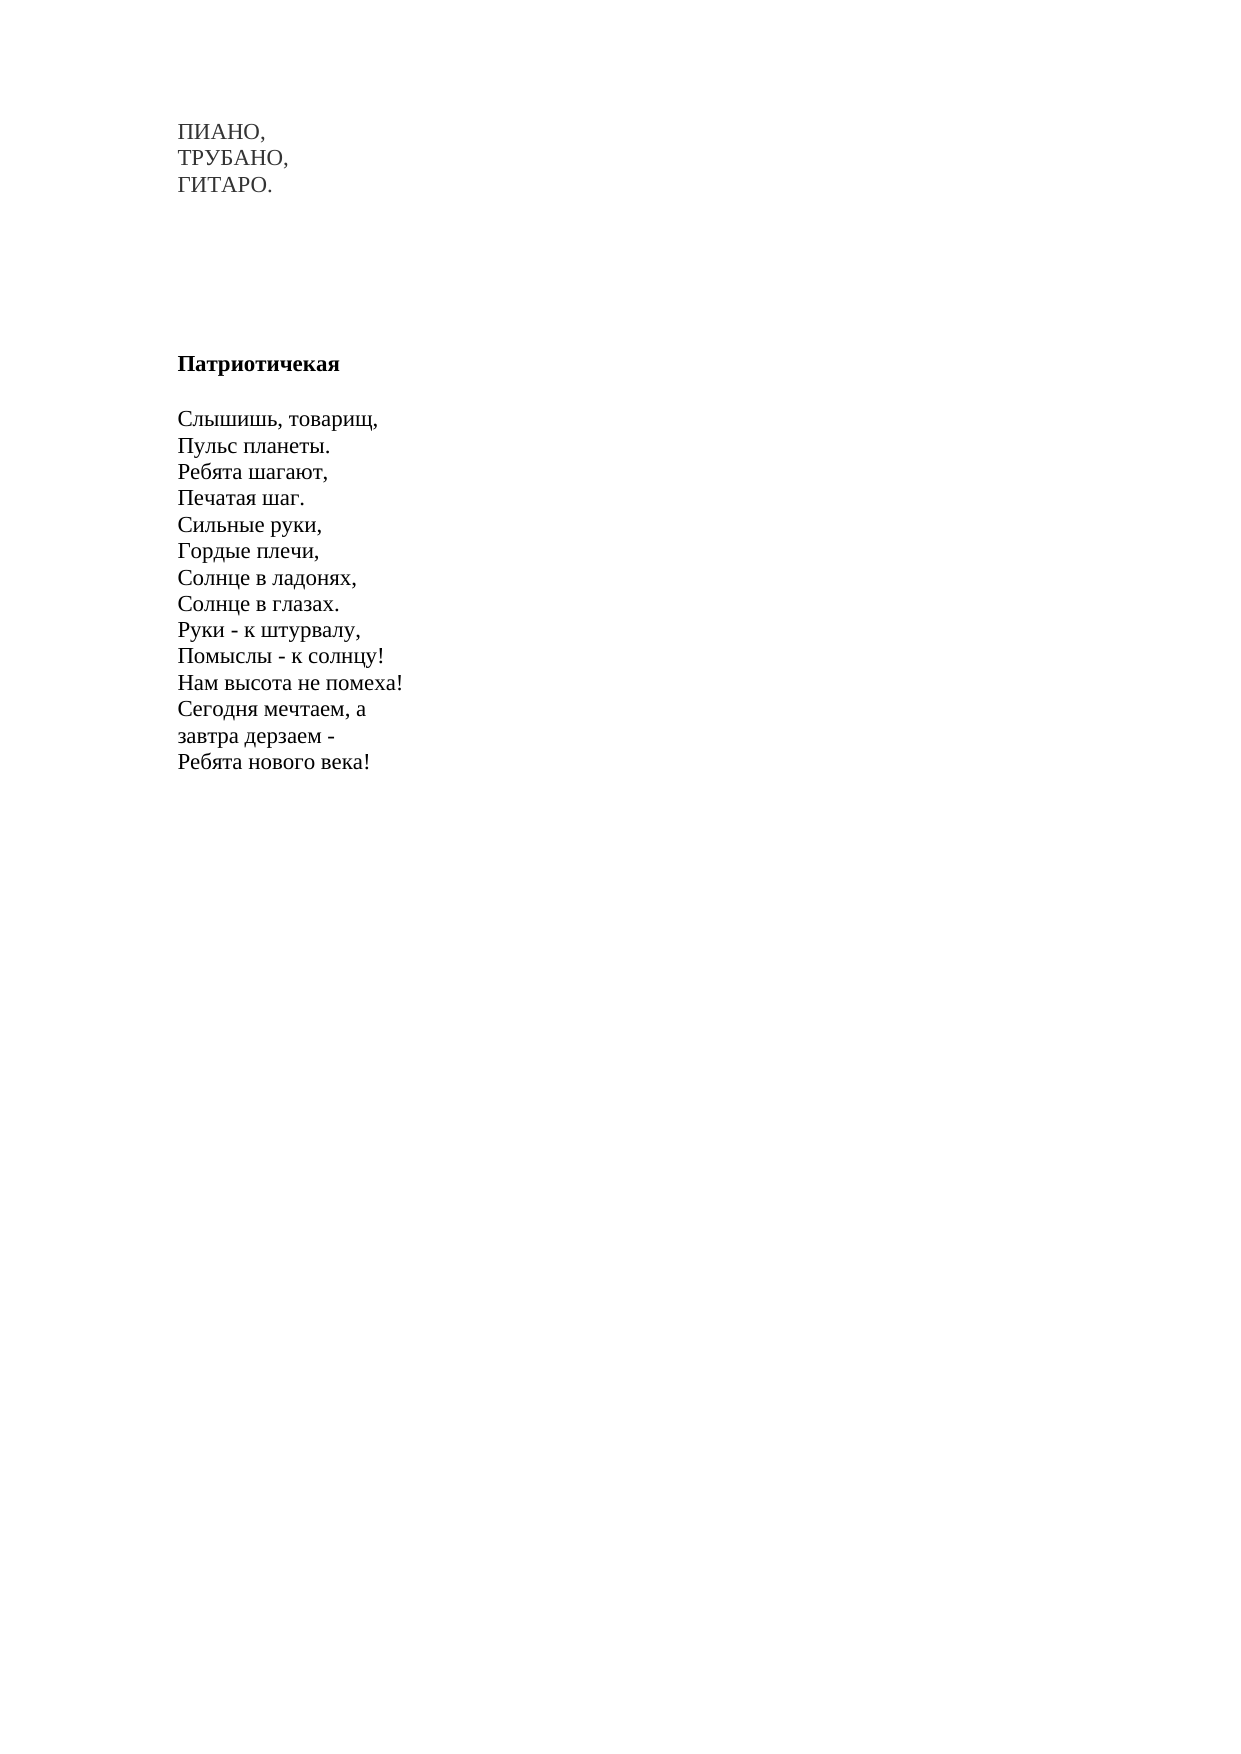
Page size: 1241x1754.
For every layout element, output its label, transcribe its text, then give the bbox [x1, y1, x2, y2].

text Солнце в ладонях, [177, 563, 1152, 590]
subtitle Патриотичекая [177, 350, 1152, 376]
text Печатая шаг. [177, 484, 1152, 511]
text Слышишь, товарищ, [177, 405, 1152, 432]
text Сегодня мечтаем, а [177, 695, 1152, 722]
text Помыслы - к солнцу! [177, 643, 1152, 669]
text завтра дерзаем - [177, 722, 1152, 748]
text Ребята нового века! [177, 748, 1152, 774]
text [177, 118, 1152, 197]
text Солнце в глазах. [177, 590, 1152, 616]
text Гордые плечи, [177, 537, 1152, 563]
text Сильные руки, [177, 511, 1152, 537]
text Нам высота не помеха! [177, 669, 1152, 695]
text Ребята шагают, [177, 458, 1152, 484]
text Пульс планеты. [177, 432, 1152, 458]
text Руки - к штурвалу, [177, 616, 1152, 643]
